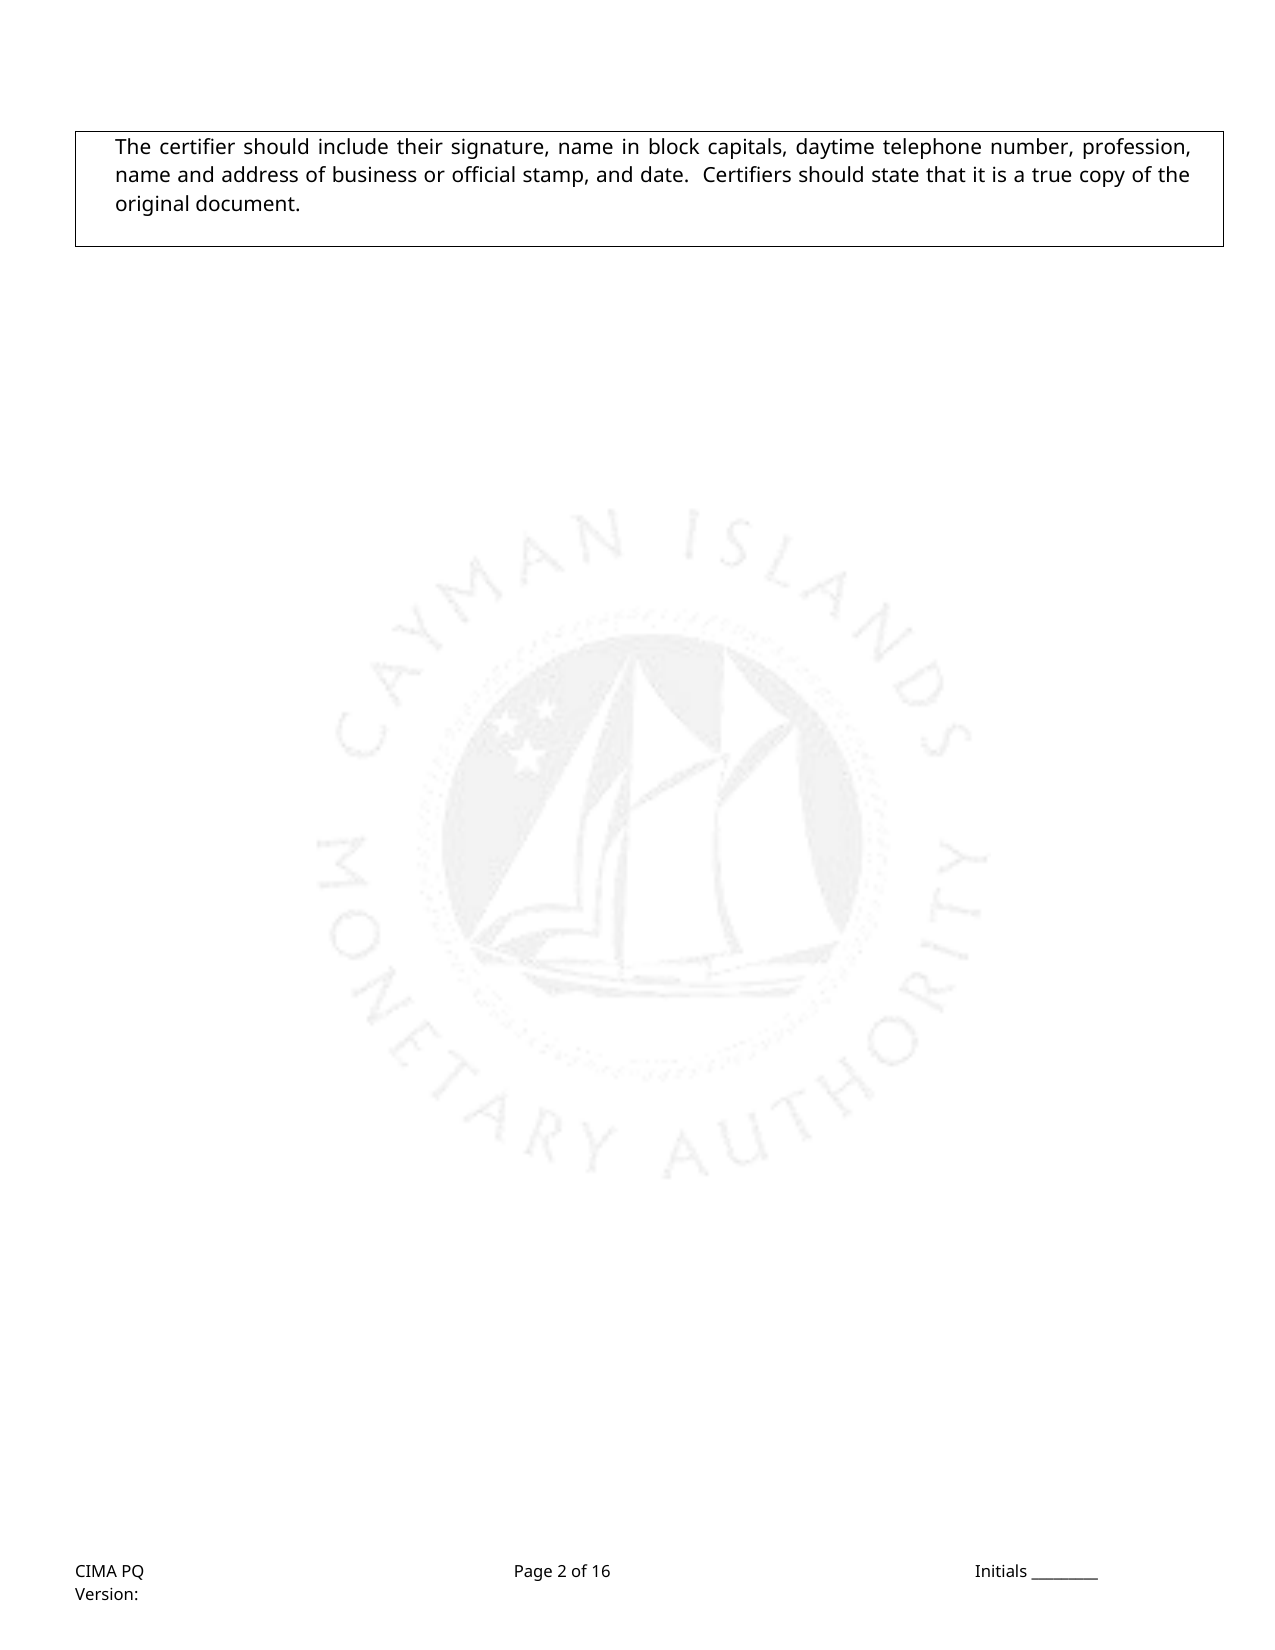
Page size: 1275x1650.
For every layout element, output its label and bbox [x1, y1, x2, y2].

table_header [76, 132, 1223, 246]
